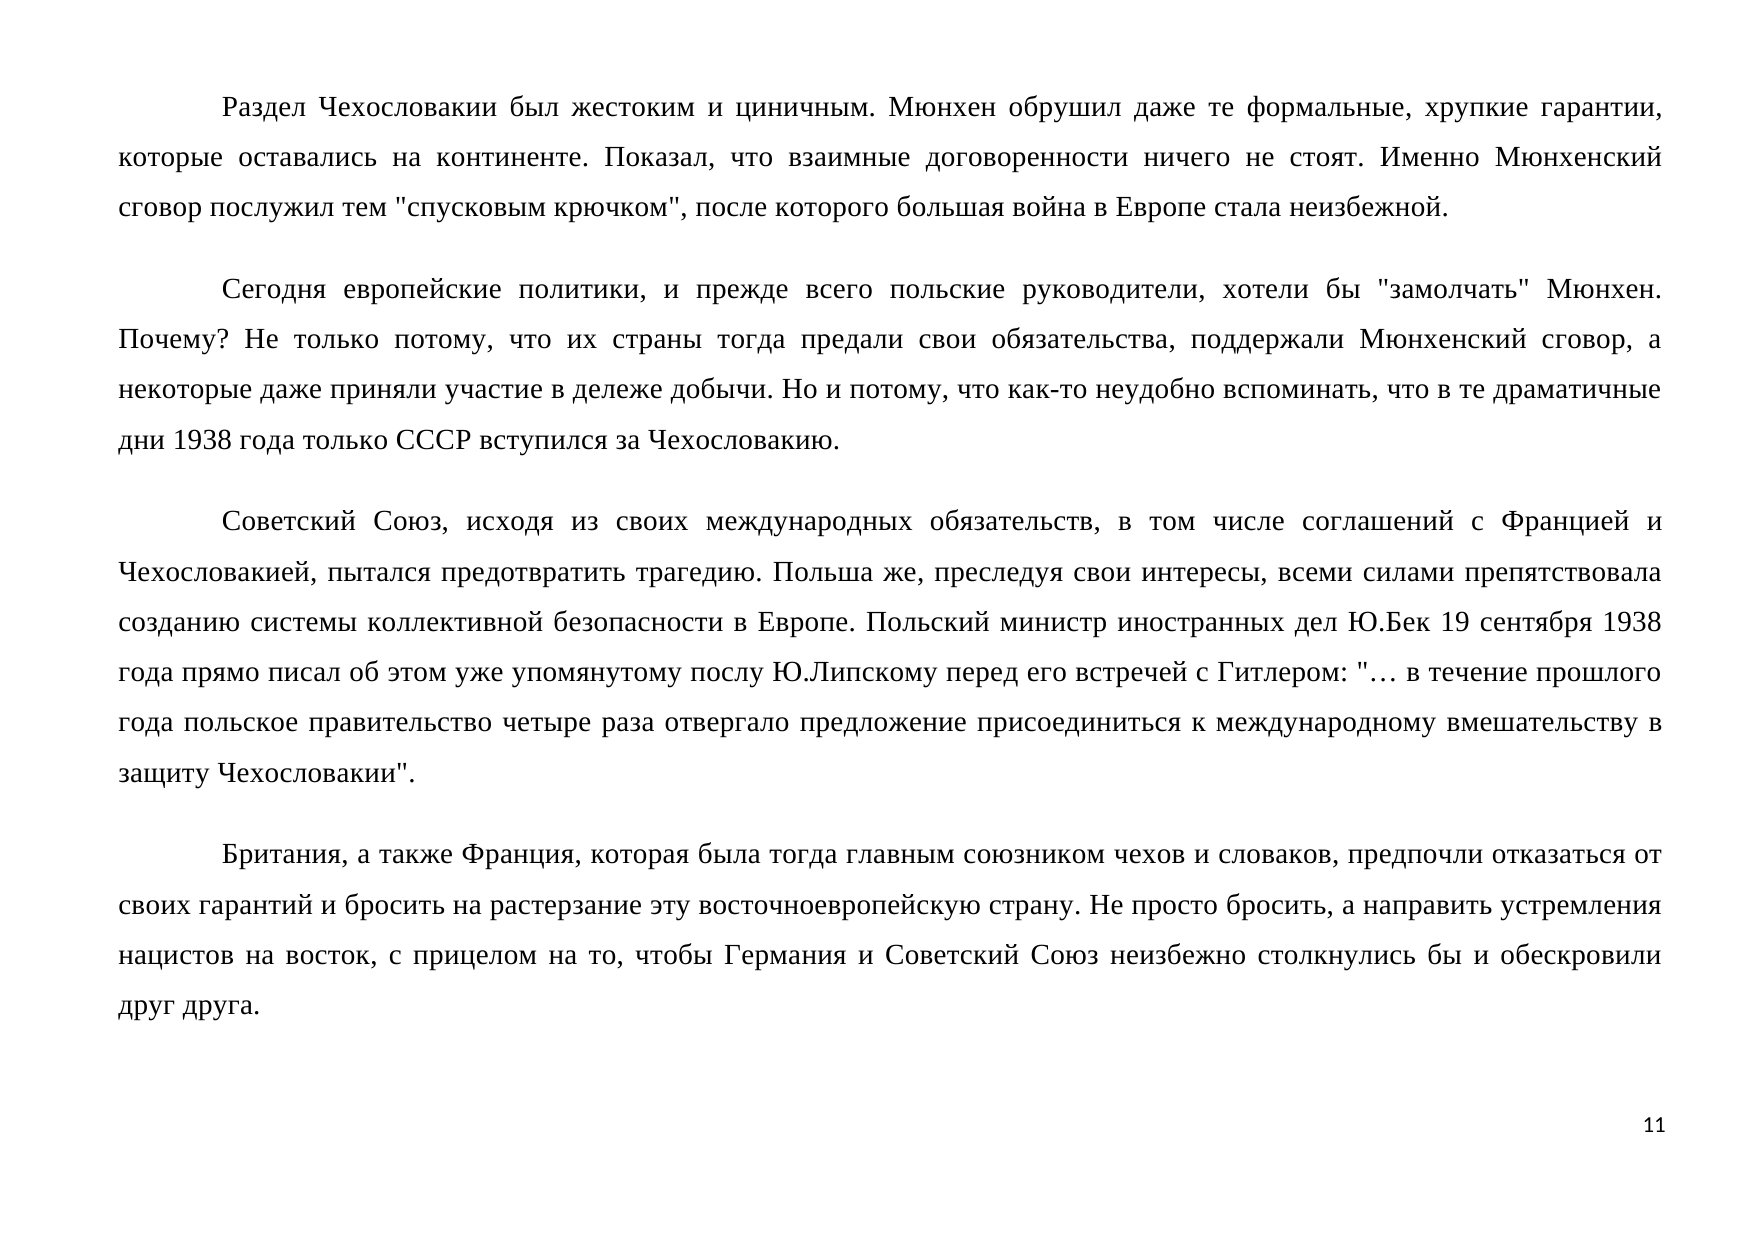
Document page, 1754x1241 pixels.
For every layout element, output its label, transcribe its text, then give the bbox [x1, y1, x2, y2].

text Советский Союз, исходя из своих международных обязательств, в том числе соглашений с Францией и Чехословакией, пытался предотвратить трагедию. Польша же, преследуя свои интересы, всеми силами препятствовала созданию системы коллективной безопасности в Европе. Польский министр иностранных дел Ю.Бек 19 сентября 1938 года прямо писал об этом уже упомянутому послу Ю.Липскому перед его встречей с Гитлером: "… в течение прошлого года польское правительство четыре раза отвергало предложение присоединиться к международному вмешательству в защиту Чехословакии". [118, 503, 1665, 788]
text Раздел Чехословакии был жестоким и циничным. Мюнхен обрушил даже те формальные, хрупкие гарантии, которые оставались на континенте. Показал, что взаимные договоренности ничего не стоят. Именно Мюнхенский сговор послужил тем "спусковым крючком", после которого большая война в Европе стала неизбежной. [118, 89, 1665, 223]
text Британия, а также Франция, которая была тогда главным союзником чехов и словаков, предпочли отказаться от своих гарантий и бросить на растерзание эту восточноевропейскую страну. Не просто бросить, а направить устремления нацистов на восток, с прицелом на то, чтобы Германия и Советский Союз неизбежно столкнулись бы и обескровили друг друга. [118, 836, 1665, 1021]
text Сегодня европейские политики, и прежде всего польские руководители, хотели бы "замолчать" Мюнхен. Почему? Не только потому, что их страны тогда предали свои обязательства, поддержали Мюнхенский сговор, а некоторые даже приняли участие в дележе добычи. Но и потому, что как-то неудобно вспоминать, что в те драматичные дни 1938 года только СССР вступился за Чехословакию. [118, 271, 1665, 455]
